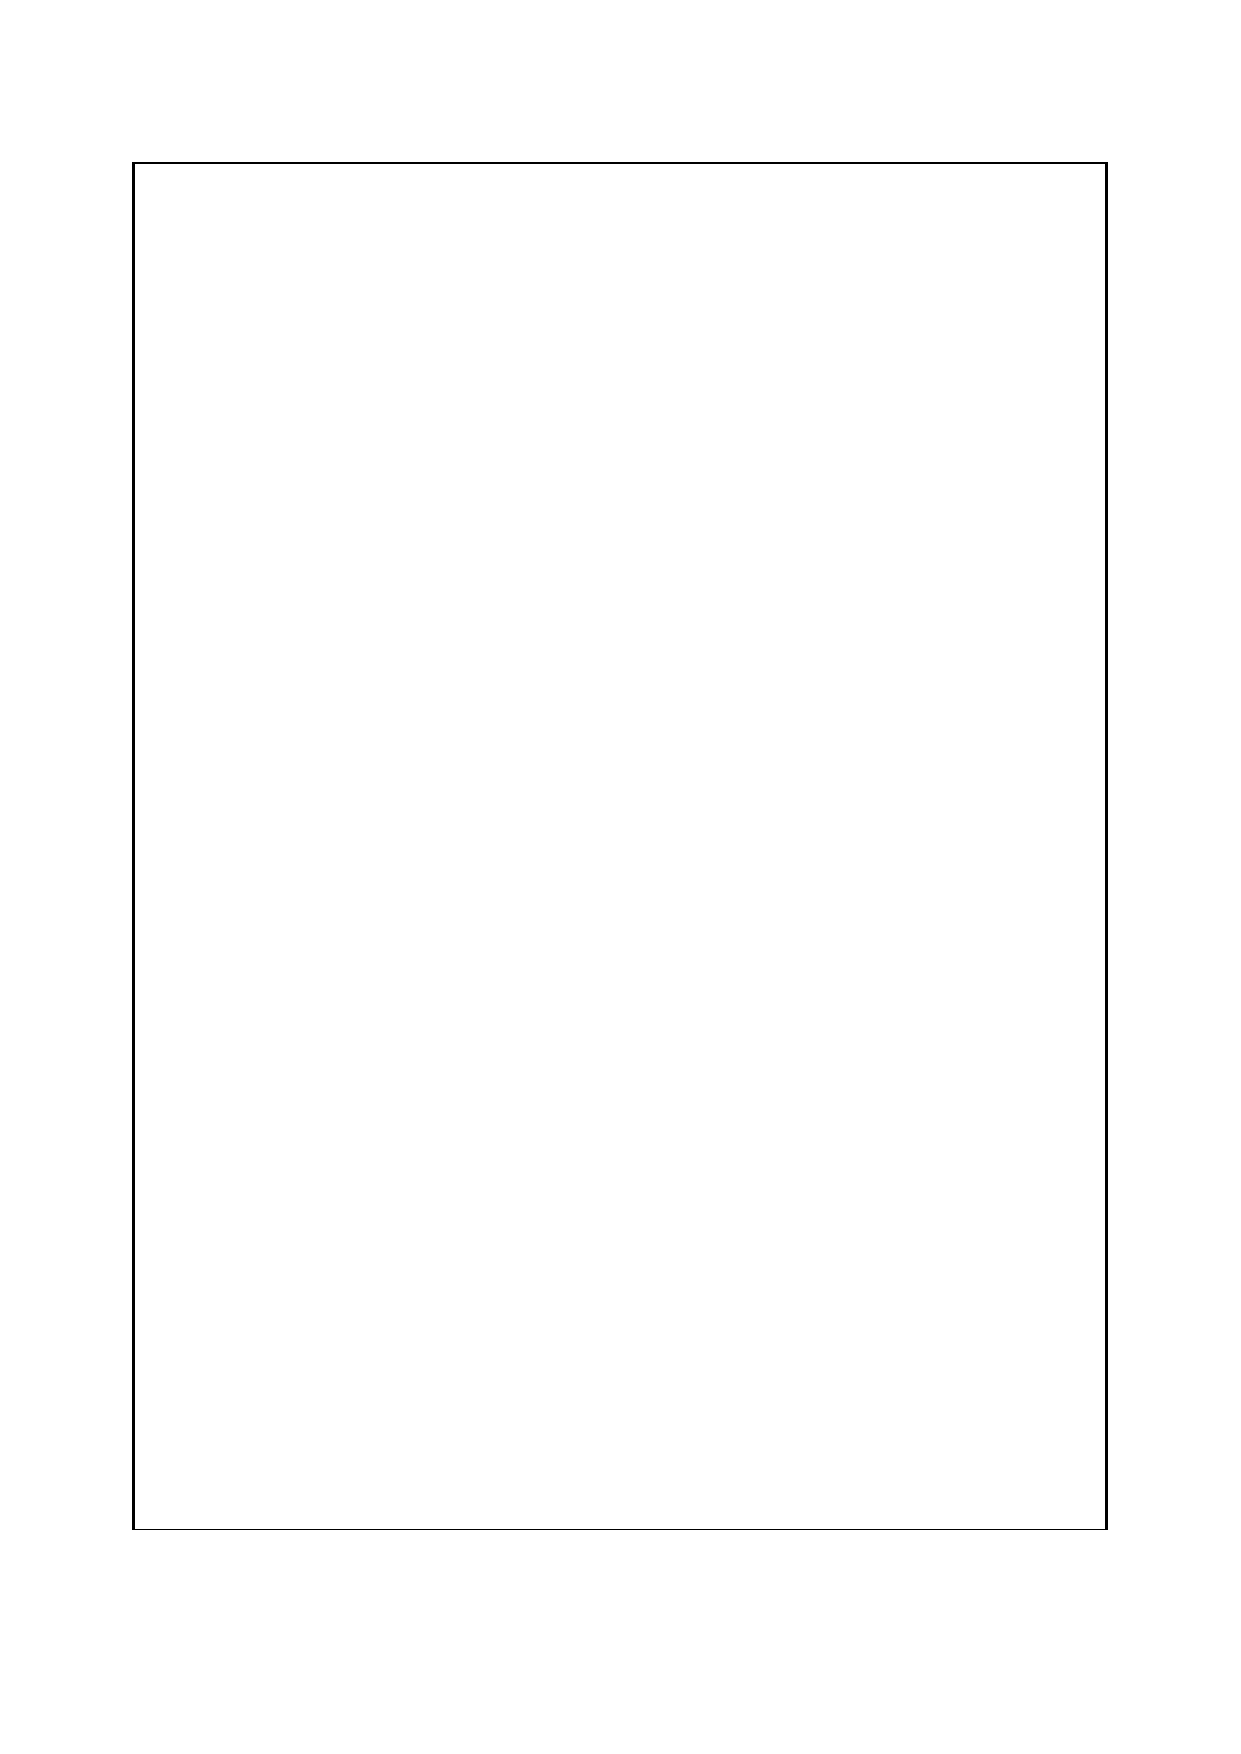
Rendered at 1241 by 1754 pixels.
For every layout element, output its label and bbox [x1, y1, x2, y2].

table_cell [135, 164, 1105, 1528]
